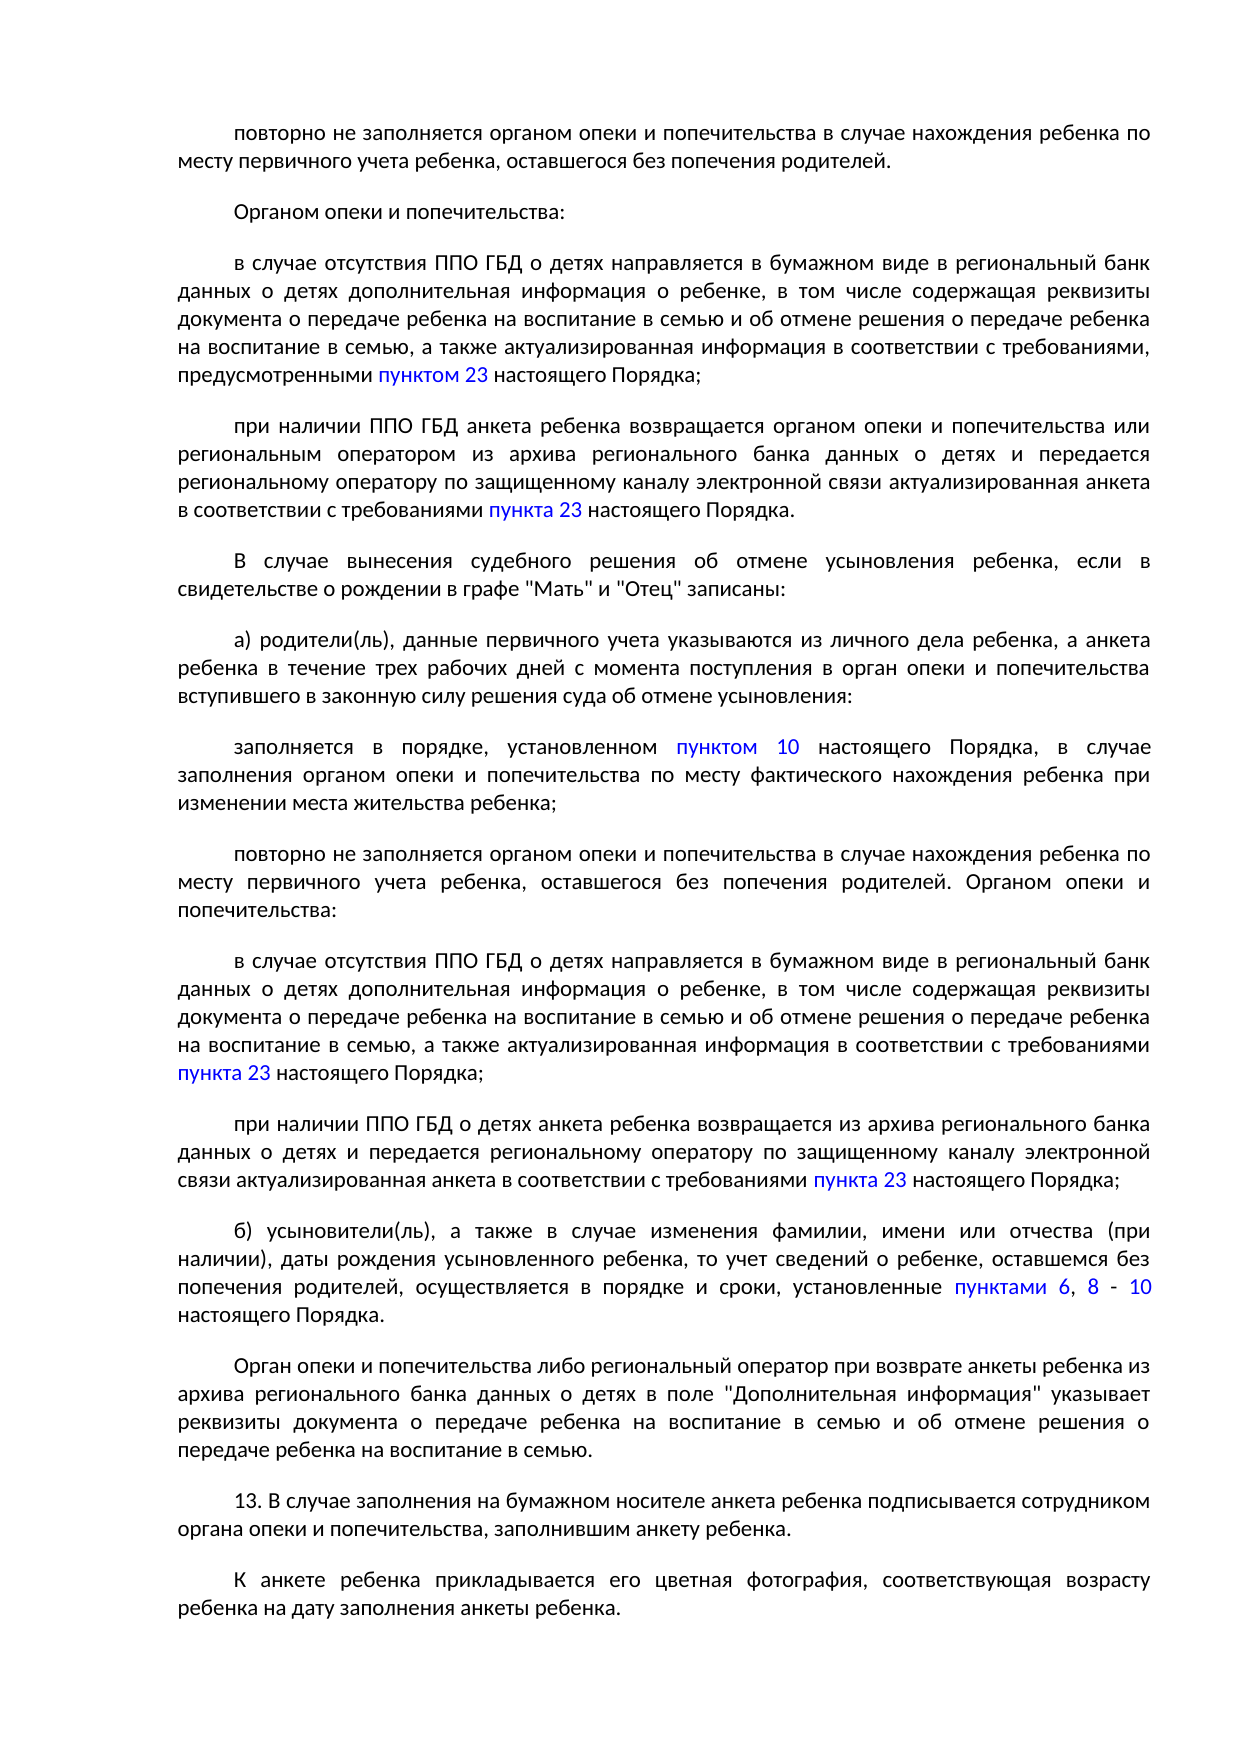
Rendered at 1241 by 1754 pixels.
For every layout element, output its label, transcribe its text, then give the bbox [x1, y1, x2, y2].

text б) усыновители(ль), а также в случае изменения фамилии, имени или отчества (при наличии), даты рождения усыновленного ребенка, то учет сведений о ребенке, оставшемся без попечения родителей, осуществляется в порядке и сроки, установленные пунктами 6, 8 - 10 настоящего Порядка. [177, 1216, 1152, 1328]
text Орган опеки и попечительства либо региональный оператор при возврате анкеты ребенка из архива регионального банка данных о детях в поле "Дополнительная информация" указывает реквизиты документа о передаче ребенка на воспитание в семью и об отмене решения о передаче ребенка на воспитание в семью. [177, 1351, 1152, 1463]
text при наличии ППО ГБД о детях анкета ребенка возвращается из архива регионального банка данных о детях и передается региональному оператору по защищенному каналу электронной связи актуализированная анкета в соответствии с требованиями пункта 23 настоящего Порядка; [177, 1109, 1152, 1193]
text В случае вынесения судебного решения об отмене усыновления ребенка, если в свидетельстве о рождении в графе "Мать" и "Отец" записаны: [177, 546, 1152, 602]
text К анкете ребенка прикладывается его цветная фотография, соответствующая возрасту ребенка на дату заполнения анкеты ребенка. [177, 1565, 1152, 1621]
text Органом опеки и попечительства: [177, 197, 1152, 225]
text повторно не заполняется органом опеки и попечительства в случае нахождения ребенка по месту первичного учета ребенка, оставшегося без попечения родителей. Органом опеки и попечительства: [177, 839, 1152, 923]
text а) родители(ль), данные первичного учета указываются из личного дела ребенка, а анкета ребенка в течение трех рабочих дней с момента поступления в орган опеки и попечительства вступившего в законную силу решения суда об отмене усыновления: [177, 625, 1152, 709]
text повторно не заполняется органом опеки и попечительства в случае нахождения ребенка по месту первичного учета ребенка, оставшегося без попечения родителей. [177, 118, 1152, 174]
text заполняется в порядке, установленном пунктом 10 настоящего Порядка, в случае заполнения органом опеки и попечительства по месту фактического нахождения ребенка при изменении места жительства ребенка; [177, 732, 1152, 816]
text 13. В случае заполнения на бумажном носителе анкета ребенка подписывается сотрудником органа опеки и попечительства, заполнившим анкету ребенка. [177, 1486, 1152, 1542]
text в случае отсутствия ППО ГБД о детях направляется в бумажном виде в региональный банк данных о детях дополнительная информация о ребенке, в том числе содержащая реквизиты документа о передаче ребенка на воспитание в семью и об отмене решения о передаче ребенка на воспитание в семью, а также актуализированная информация в соответствии с требованиями пункта 23 настоящего Порядка; [177, 946, 1152, 1086]
text при наличии ППО ГБД анкета ребенка возвращается органом опеки и попечительства или региональным оператором из архива регионального банка данных о детях и передается региональному оператору по защищенному каналу электронной связи актуализированная анкета в соответствии с требованиями пункта 23 настоящего Порядка. [177, 411, 1152, 523]
text в случае отсутствия ППО ГБД о детях направляется в бумажном виде в региональный банк данных о детях дополнительная информация о ребенке, в том числе содержащая реквизиты документа о передаче ребенка на воспитание в семью и об отмене решения о передаче ребенка на воспитание в семью, а также актуализированная информация в соответствии с требованиями, предусмотренными пунктом 23 настоящего Порядка; [177, 248, 1152, 388]
